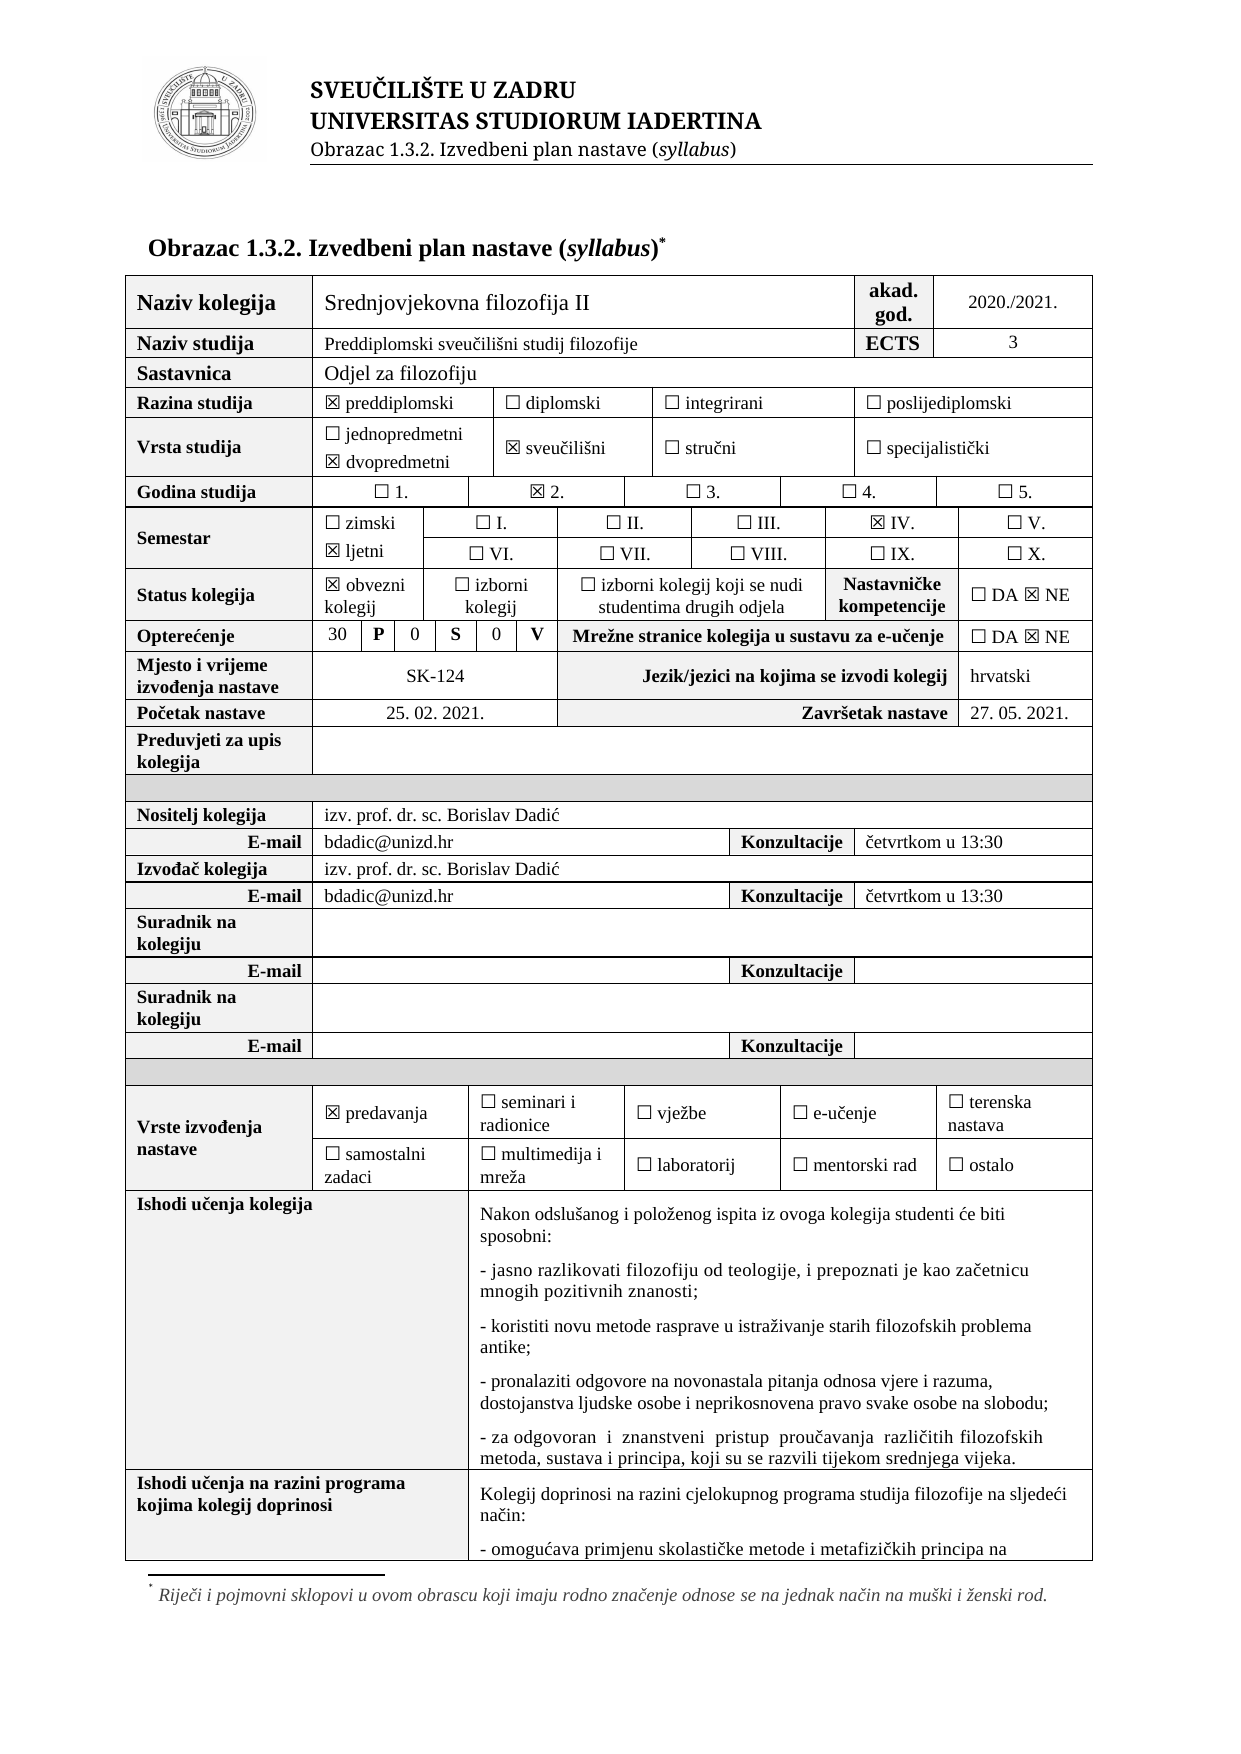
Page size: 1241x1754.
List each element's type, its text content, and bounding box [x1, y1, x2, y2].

table_cell ☒ obvezni kolegij [313, 569, 423, 620]
table_cell ☐ jednopredmetni ☒ dvopredmetni [313, 418, 493, 476]
table_cell ☐ 4. [781, 477, 936, 506]
table_cell ☒ preddiplomski [313, 388, 493, 417]
table_cell Suradnik na kolegiju [126, 909, 312, 956]
table_cell ☐ stručni [653, 418, 854, 476]
table_cell izv. prof. dr. sc. Borislav Dadić [313, 856, 1092, 881]
table_cell [313, 1033, 729, 1058]
table_cell ☐ laboratorij [625, 1139, 780, 1190]
table_cell Konzultacije [730, 829, 854, 854]
table_cell Nositelj kolegija [126, 802, 312, 828]
table_cell ☐ samostalni zadaci [313, 1139, 468, 1190]
table_cell [855, 1033, 1092, 1058]
table_cell ☒ predavanja [313, 1086, 468, 1137]
table_cell Mrežne stranice kolegija u sustavu za e-učenje [558, 621, 958, 651]
table_cell Preduvjeti za upis kolegija [126, 727, 312, 774]
table_cell Završetak nastave [558, 700, 958, 726]
table_cell E-mail [126, 883, 312, 908]
table_cell Naziv studija [126, 329, 312, 357]
table_cell S [436, 621, 476, 651]
table_cell ☒ 2. [469, 477, 624, 506]
table_cell ☐ e-učenje [781, 1086, 936, 1137]
table_cell Sastavnica [126, 358, 312, 387]
table_cell četvrtkom u 13:30 [855, 829, 1092, 854]
table_cell [313, 958, 729, 983]
table_cell ☐ specijalistički [855, 418, 1092, 476]
table_cell ☐ VII. [558, 538, 691, 568]
table_cell ☐ I. [424, 508, 557, 537]
table_cell ☐ seminari i radionice [469, 1086, 624, 1137]
table_cell Jezik/jezici na kojima se izvodi kolegij [558, 652, 958, 699]
table_cell Vrsta studija [126, 418, 312, 476]
table_cell Početak nastave [126, 700, 312, 726]
table_cell Konzultacije [730, 883, 854, 908]
table_cell Status kolegija [126, 569, 312, 620]
table_cell Ishodi učenja kolegija [126, 1191, 468, 1469]
table_cell ☐ vježbe [625, 1086, 780, 1137]
table_cell bdadic@unizd.hr [313, 883, 729, 908]
table_cell Preddiplomski sveučilišni studij filozofije [313, 329, 854, 357]
table_cell izv. prof. dr. sc. Borislav Dadić [313, 802, 1092, 828]
table_cell ☐ terenska nastava [937, 1086, 1092, 1137]
table_cell ☐ V. [959, 508, 1092, 537]
table_cell ☐ II. [558, 508, 691, 537]
table_cell Godina studija [126, 477, 312, 506]
table_cell ☐ 3. [625, 477, 780, 506]
table_cell ☐ zimski ☒ ljetni [313, 508, 423, 568]
table_cell ☐ izborni kolegij koji se nudi studentima drugih odjela [558, 569, 825, 620]
table_cell Suradnik na kolegiju [126, 984, 312, 1032]
table_cell Semestar [126, 508, 312, 568]
table_header Srednjovjekovna filozofija II [313, 276, 854, 328]
table_cell 0 [395, 621, 435, 651]
table_cell ECTS [855, 329, 933, 357]
table_cell E-mail [126, 829, 312, 854]
table_header Naziv kolegija [126, 276, 312, 328]
table_cell SK-124 [313, 652, 557, 699]
table_header 2020./2021. [934, 276, 1092, 328]
table_cell ☐ DA ☒ NE [959, 621, 1092, 651]
table_cell ☐ DA ☒ NE [959, 569, 1092, 620]
table_cell ☐ mentorski rad [781, 1139, 936, 1190]
table_cell ☐ X. [959, 538, 1092, 568]
table_cell hrvatski [959, 652, 1092, 699]
table_cell 30 [313, 621, 361, 651]
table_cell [126, 1470, 468, 1559]
table_cell Opterećenje [126, 621, 312, 651]
table_cell [313, 984, 1092, 1032]
table_cell P [362, 621, 394, 651]
table_cell Nastavničke kompetencije [826, 569, 958, 620]
table_cell 27. 05. 2021. [959, 700, 1092, 726]
table_cell ☐ VI. [424, 538, 557, 568]
table_cell četvrtkom u 13:30 [855, 883, 1092, 908]
table_cell ☐ VIII. [692, 538, 825, 568]
table_cell ☐ multimedija i mreža [469, 1139, 624, 1190]
table_cell E-mail [126, 1033, 312, 1058]
table_cell ☐ ostalo [937, 1139, 1092, 1190]
table_cell ☒ sveučilišni [494, 418, 652, 476]
table_cell ☐ izborni kolegij [424, 569, 557, 620]
table_cell ☐ IX. [826, 538, 958, 568]
text Obrazac 1.3.2. Izvedbeni plan nastave (syllabus)* [148, 233, 1093, 262]
table_cell bdadic@unizd.hr [313, 829, 729, 854]
table_cell [126, 775, 1092, 801]
table_cell [855, 958, 1092, 983]
table_cell 0 [477, 621, 516, 651]
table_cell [469, 1470, 1092, 1559]
table_cell ☐ poslijediplomski [855, 388, 1092, 417]
table_cell V [517, 621, 557, 651]
table_cell E-mail [126, 958, 312, 983]
table_cell ☒ IV. [826, 508, 958, 537]
table_cell 3 [934, 329, 1092, 357]
table_cell Odjel za filozofiju [313, 358, 1092, 387]
table_cell ☐ integrirani [653, 388, 854, 417]
table_cell [313, 727, 1092, 774]
table_cell Razina studija [126, 388, 312, 417]
table_cell [313, 909, 1092, 956]
table_cell Izvođač kolegija [126, 856, 312, 881]
table_cell ☐ III. [692, 508, 825, 537]
table_cell ☐ diplomski [494, 388, 652, 417]
table_cell Nakon odslušanog i položenog ispita iz ovoga kolegija studenti će biti sposobni: - jasno razlikovati filozofiju od teologije, i prepoznati je kao začetnicu mnogih pozitivnih znanosti; - koristiti novu metode rasprave u istraživanje starih filozofskih problema antike; - pronalaziti odgovore na novonastala pitanja odnosa vjere i razuma, dostojanstva ljudske osobe i neprikosnovena pravo svake osobe na slobodu; - za odgovoran i znanstveni pristup proučavanja različitih filozofskih metoda, sustava i principa, koji su se razvili tijekom srednjega vijeka. [469, 1191, 1092, 1469]
table_cell Konzultacije [730, 958, 854, 983]
table_cell Mjesto i vrijeme izvođenja nastave [126, 652, 312, 699]
table_cell [126, 1059, 1092, 1085]
table_cell Konzultacije [730, 1033, 854, 1058]
table_cell ☐ 5. [937, 477, 1092, 506]
table_cell 25. 02. 2021. [313, 700, 557, 726]
table_cell ☐ 1. [313, 477, 468, 506]
table_cell Vrste izvođenja nastave [126, 1086, 312, 1190]
table_header akad. god. [855, 276, 933, 328]
